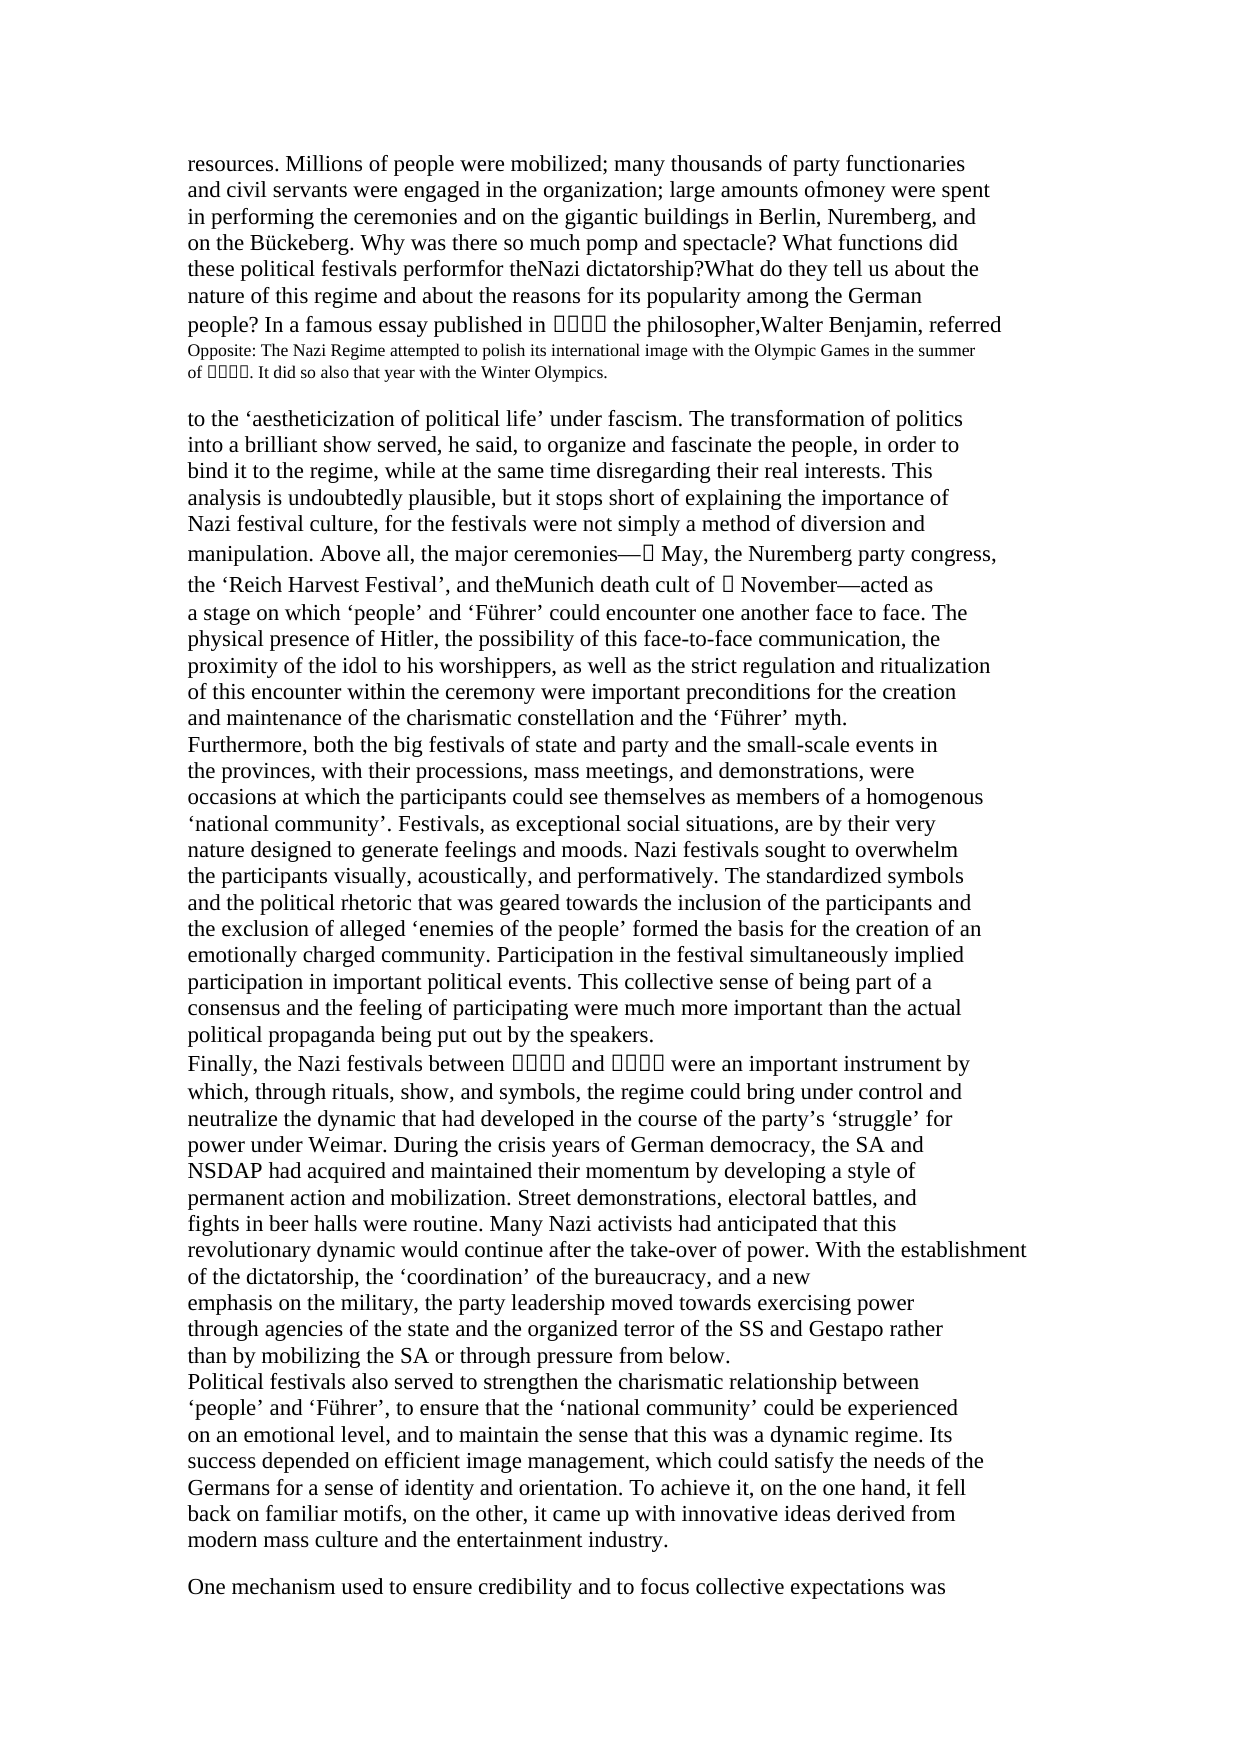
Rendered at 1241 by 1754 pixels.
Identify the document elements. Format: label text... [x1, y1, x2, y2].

text consensus and the feeling of participating were much more important than the actual [187, 994, 1053, 1021]
text ‘national community’. Festivals, as exceptional social situations, are by their very [187, 810, 1053, 836]
text the exclusion of alleged ‘enemies of the people’ formed the basis for the creation of an [187, 915, 1053, 942]
text Germans for a sense of identity and orientation. To achieve it, on the one hand, it fell [187, 1473, 1053, 1500]
text through agencies of the state and the organized terror of the SS and Gestapo rather [187, 1315, 1053, 1342]
text power under Weimar. During the crisis years of German democracy, the SA and [187, 1131, 1053, 1157]
text occasions at which the participants could see themselves as members of a homogenous [187, 783, 1053, 810]
text permanent action and mobilization. Street demonstrations, electoral battles, and [187, 1184, 1053, 1210]
text resources. Millions of people were mobilized; many thousands of party functionaries [187, 150, 1053, 176]
text in performing the ceremonies and on the gigantic buildings in Berlin, Nuremberg, and [187, 203, 1053, 229]
text ‘people’ and ‘Führer’, to ensure that the ‘national community’ could be experienced [187, 1394, 1053, 1421]
text of the dictatorship, the ‘coordination’ of the bureaucracy, and a new [187, 1263, 1053, 1289]
text nature designed to generate feelings and moods. Nazi festivals sought to overwhelm [187, 836, 1053, 862]
text Political festivals also served to strengthen the charismatic relationship between [187, 1368, 1053, 1394]
text these political festivals performfor theNazi dictatorship?What do they tell us about the [187, 255, 1053, 282]
text nature of this regime and about the reasons for its popularity among the German [187, 282, 1053, 308]
text the ‘Reich Harvest Festival’, and theMunich death cult of  November—acted as [187, 568, 1053, 599]
text fights in beer halls were routine. Many Nazi activists had anticipated that this [187, 1210, 1053, 1236]
text modern mass culture and the entertainment industry. [187, 1526, 1053, 1553]
text One mechanism used to ensure credibility and to focus collective expectations was [187, 1573, 1053, 1600]
text into a brilliant show served, he said, to organize and fascinate the people, in order to [187, 431, 1053, 457]
text and the political rhetoric that was geared towards the inclusion of the participants and [187, 889, 1053, 915]
text people? In a famous essay published in  the philosopher,Walter Benjamin, referred [187, 308, 1053, 339]
text NSDAP had acquired and maintained their momentum by developing a style of [187, 1157, 1053, 1184]
text and maintenance of the charismatic constellation and the ‘Führer’ myth. [187, 704, 1053, 731]
text political propaganda being put out by the speakers. [187, 1021, 1053, 1047]
text success depended on efficient image management, which could satisfy the needs of the [187, 1447, 1053, 1473]
text Opposite: The Nazi Regime attempted to polish its international image with the Olympic Games in the summer [187, 339, 1053, 360]
text participation in important political events. This collective sense of being part of a [187, 968, 1053, 994]
text emotionally charged community. Participation in the festival simultaneously implied [187, 942, 1053, 968]
text than by mobilizing the SA or through pressure from below. [187, 1342, 1053, 1368]
text neutralize the dynamic that had developed in the course of the party’s ‘struggle’ for [187, 1104, 1053, 1131]
text emphasis on the military, the party leadership moved towards exercising power [187, 1289, 1053, 1315]
text the participants visually, acoustically, and performatively. The standardized symbols [187, 862, 1053, 889]
text a stage on which ‘people’ and ‘Führer’ could encounter one another face to face. The [187, 599, 1053, 625]
text back on familiar motifs, on the other, it came up with innovative ideas derived from [187, 1500, 1053, 1526]
text proximity of the idol to his worshippers, as well as the strict regulation and ritualization [187, 652, 1053, 678]
text physical presence of Hitler, the possibility of this face-to-face communication, the [187, 625, 1053, 652]
text manipulation. Above all, the major ceremonies— May, the Nuremberg party congress, [187, 536, 1053, 568]
text Nazi festival culture, for the festivals were not simply a method of diversion and [187, 510, 1053, 536]
text Finally, the Nazi festivals between  and  were an important instrument by [187, 1047, 1053, 1078]
text bind it to the regime, while at the same time disregarding their real interests. This [187, 457, 1053, 484]
text of this encounter within the ceremony were important preconditions for the creation [187, 678, 1053, 704]
text of . It did so also that year with the Winter Olympics. [187, 360, 1053, 384]
text to the ‘aestheticization of political life’ under fascism. The transformation of politics [187, 405, 1053, 431]
text which, through rituals, show, and symbols, the regime could bring under control and [187, 1078, 1053, 1104]
text Furthermore, both the big festivals of state and party and the small-scale events in [187, 731, 1053, 757]
text and civil servants were engaged in the organization; large amounts ofmoney were spent [187, 176, 1053, 203]
text on the Bückeberg. Why was there so much pomp and spectacle? What functions did [187, 229, 1053, 255]
text analysis is undoubtedly plausible, but it stops short of explaining the importance of [187, 484, 1053, 510]
text on an emotional level, and to maintain the sense that this was a dynamic regime. Its [187, 1421, 1053, 1447]
text the provinces, with their processions, mass meetings, and demonstrations, were [187, 757, 1053, 783]
text revolutionary dynamic would continue after the take-over of power. With the establishment [187, 1236, 1053, 1263]
